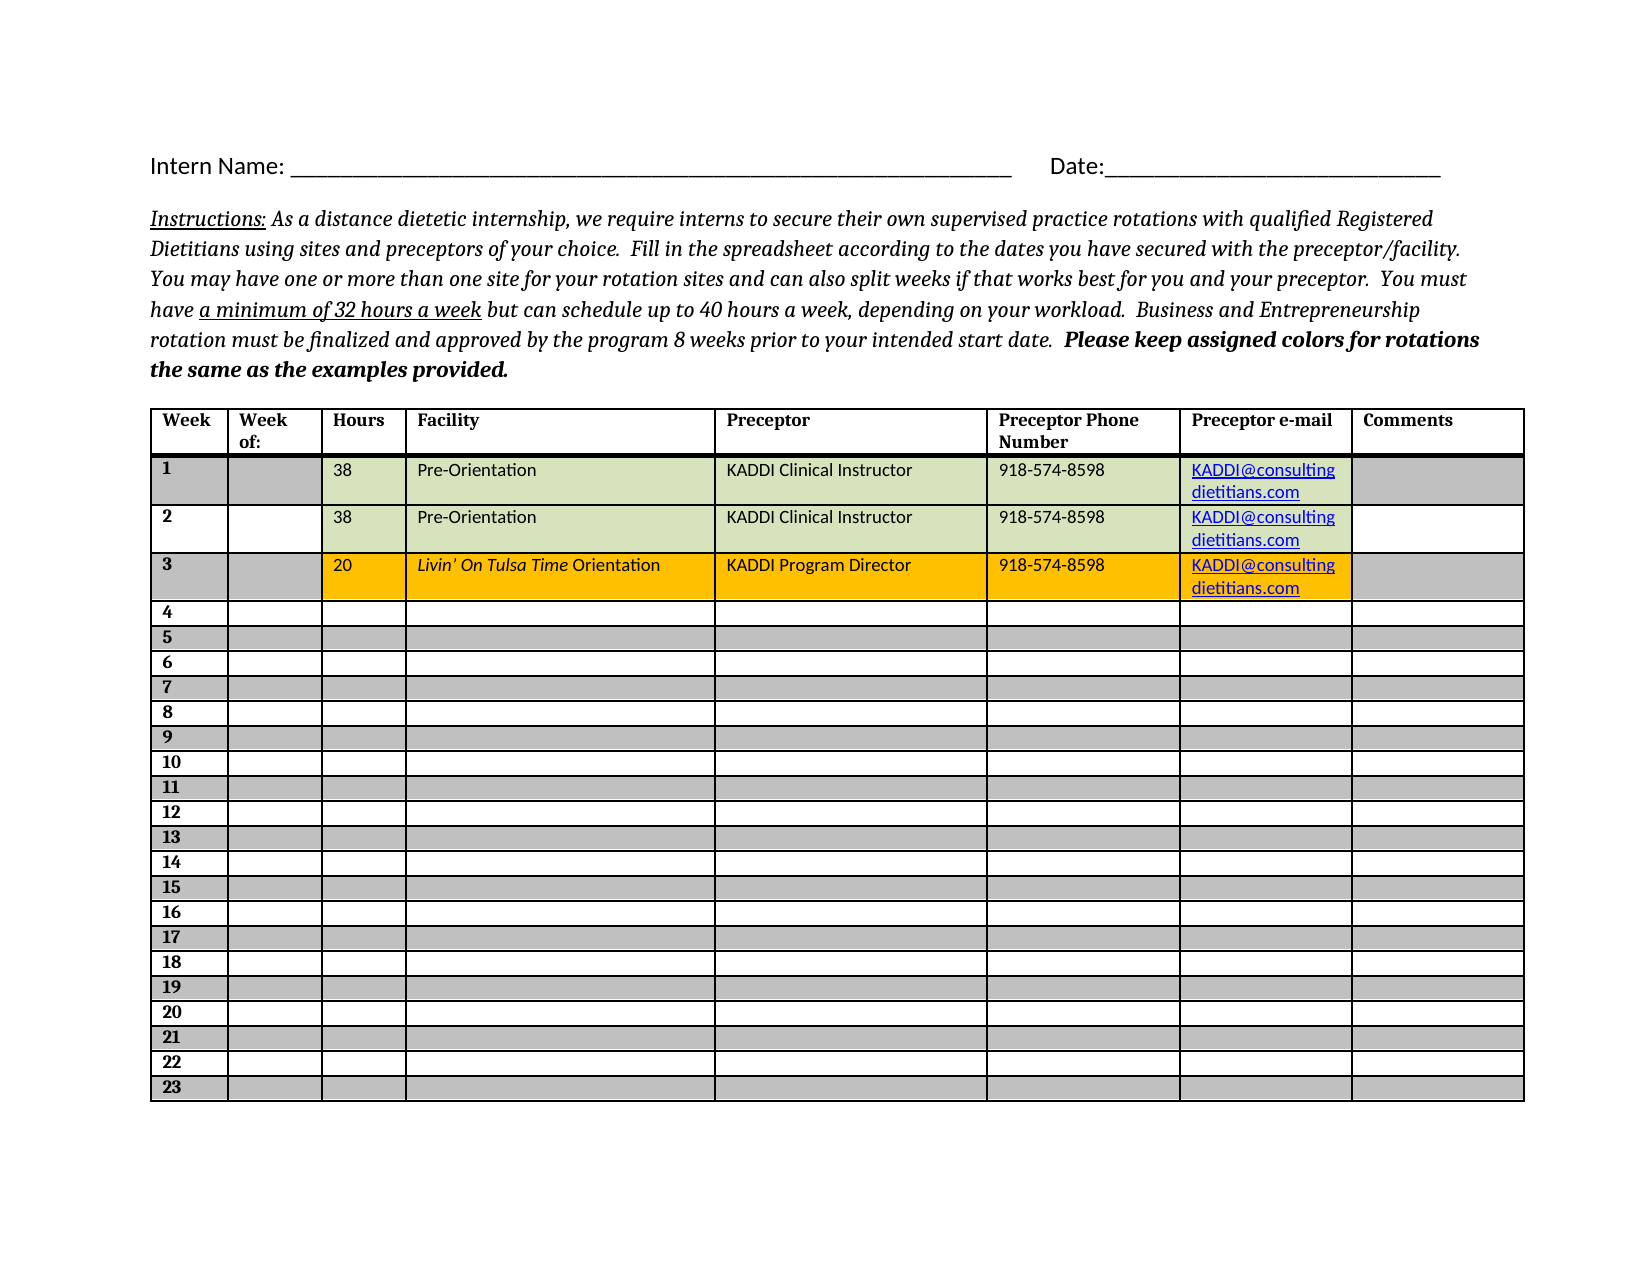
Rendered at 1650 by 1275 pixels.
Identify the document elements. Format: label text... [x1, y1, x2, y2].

table_cell [1353, 554, 1523, 599]
table_cell [229, 1027, 321, 1049]
table_cell [988, 602, 1179, 624]
table_cell 8 [152, 702, 227, 724]
table_cell [407, 752, 714, 774]
table_cell [323, 602, 405, 624]
table_header Week of: [229, 410, 321, 453]
table_cell [323, 877, 405, 899]
table_cell [1181, 627, 1351, 649]
table_cell [407, 877, 714, 899]
table_cell [407, 827, 714, 849]
table_cell [407, 627, 714, 649]
table_cell 3 [152, 554, 227, 599]
table_cell [1353, 827, 1523, 849]
table_cell [229, 1052, 321, 1074]
table_cell [1181, 852, 1351, 874]
table_cell [1353, 627, 1523, 649]
table_cell [323, 977, 405, 999]
table_cell 1 [152, 458, 227, 504]
table_cell [716, 602, 986, 624]
table_cell 12 [152, 802, 227, 824]
table_cell [716, 852, 986, 874]
table_cell [1181, 652, 1351, 674]
table_cell KADDI Clinical Instructor [716, 458, 986, 504]
table_cell [229, 902, 321, 924]
table_cell 16 [152, 902, 227, 924]
table_cell 15 [152, 877, 227, 899]
table_header Preceptor [716, 410, 986, 453]
table_cell [407, 852, 714, 874]
table_cell [1353, 506, 1523, 552]
table_cell [1353, 777, 1523, 799]
table_cell [323, 927, 405, 949]
table_cell [407, 927, 714, 949]
table_cell [716, 977, 986, 999]
table_cell [407, 977, 714, 999]
table_cell [716, 902, 986, 924]
table_cell [229, 602, 321, 624]
table_cell 21 [152, 1027, 227, 1049]
table_cell [407, 902, 714, 924]
table_cell 38 [323, 458, 405, 504]
table_cell [1181, 702, 1351, 724]
table_cell [988, 977, 1179, 999]
table_cell [716, 627, 986, 649]
table_cell 20 [323, 554, 405, 599]
table_cell [988, 802, 1179, 824]
table_cell 918-574-8598 [988, 458, 1179, 504]
table_cell [988, 727, 1179, 749]
table_cell [1181, 877, 1351, 899]
table_cell [1353, 927, 1523, 949]
table_cell KADDI Program Director [716, 554, 986, 599]
table_cell [1181, 677, 1351, 699]
table_cell [988, 752, 1179, 774]
table_cell Pre-Orientation [407, 506, 714, 552]
table_cell [229, 458, 321, 504]
table_cell [1353, 652, 1523, 674]
table_cell 6 [152, 652, 227, 674]
table_cell [1353, 677, 1523, 699]
table_cell [716, 652, 986, 674]
table_cell [988, 877, 1179, 899]
table_cell [323, 627, 405, 649]
table_cell [323, 652, 405, 674]
table_cell [1353, 802, 1523, 824]
table_cell [323, 727, 405, 749]
table_header Comments [1353, 410, 1523, 453]
table_cell [407, 602, 714, 624]
table_cell [1181, 827, 1351, 849]
table_cell [1181, 1027, 1351, 1049]
table_cell [988, 677, 1179, 699]
table_cell [716, 727, 986, 749]
table_cell [1181, 977, 1351, 999]
table_cell [988, 652, 1179, 674]
table_cell 22 [152, 1052, 227, 1074]
table_cell [988, 702, 1179, 724]
table_cell [1353, 877, 1523, 899]
table_cell [716, 752, 986, 774]
table_cell [323, 1002, 405, 1024]
table_cell [988, 852, 1179, 874]
table_cell [1181, 752, 1351, 774]
table_cell [716, 1027, 986, 1049]
table_cell 17 [152, 927, 227, 949]
table_cell [229, 777, 321, 799]
table_cell [323, 1052, 405, 1074]
table_cell [716, 802, 986, 824]
table_cell [407, 1002, 714, 1024]
table_cell [407, 1027, 714, 1049]
table_header Preceptor Phone Number [988, 410, 1179, 453]
table_cell [1181, 952, 1351, 974]
table_cell KADDI@consultingdietitians.com [1181, 554, 1351, 599]
table_cell [323, 702, 405, 724]
table_cell [1181, 602, 1351, 624]
table_cell [407, 727, 714, 749]
table_cell [1181, 927, 1351, 949]
text Intern Name: __________________________________________________________ Date:___________________________ [150, 150, 1500, 181]
table_cell 38 [323, 506, 405, 552]
table_cell [407, 952, 714, 974]
table_cell 18 [152, 952, 227, 974]
table_cell [229, 727, 321, 749]
table_header Preceptor e-mail [1181, 410, 1351, 453]
table_cell [716, 877, 986, 899]
table_cell [229, 927, 321, 949]
table_cell [988, 902, 1179, 924]
table_cell [1353, 1077, 1523, 1099]
table_cell [716, 777, 986, 799]
table_cell [407, 1077, 714, 1099]
table_cell KADDI@consultingdietitians.com [1181, 506, 1351, 552]
table_cell [988, 1027, 1179, 1049]
table_cell [716, 702, 986, 724]
table_cell [988, 927, 1179, 949]
table_cell [988, 827, 1179, 849]
table_cell [1181, 727, 1351, 749]
table_cell [1181, 1052, 1351, 1074]
table_cell [323, 752, 405, 774]
table_cell [1353, 977, 1523, 999]
table_cell [988, 952, 1179, 974]
table_cell [229, 852, 321, 874]
table_cell [407, 802, 714, 824]
table_cell [407, 777, 714, 799]
table_cell [229, 1077, 321, 1099]
table_cell [988, 1077, 1179, 1099]
table_cell 7 [152, 677, 227, 699]
table_header Week [152, 410, 227, 453]
table_cell 10 [152, 752, 227, 774]
table_cell [323, 677, 405, 699]
table_cell [716, 952, 986, 974]
table_cell [988, 1052, 1179, 1074]
table_cell Pre-Orientation [407, 458, 714, 504]
table_cell [1353, 1002, 1523, 1024]
table_cell [229, 652, 321, 674]
table_cell [716, 927, 986, 949]
table_cell [323, 1027, 405, 1049]
table_cell 20 [152, 1002, 227, 1024]
table_cell 2 [152, 506, 227, 552]
table_cell KADDI Clinical Instructor [716, 506, 986, 552]
table_cell [1181, 777, 1351, 799]
text Instructions: As a distance dietetic internship, we require interns to secure their own supervised practice rotations with qualified Registered Dietitians using sites and preceptors of your choice. Fill in the spreadsheet according to the dates you have secured with the preceptor/facility. You may have one or more than one site for your rotation sites and can also split weeks if that works best for you and your preceptor. You must have a minimum of 32 hours a week but can schedule up to 40 hours a week, depending on your workload. Business and Entrepreneurship rotation must be finalized and approved by the program 8 weeks prior to your intended start date. Please keep assigned colors for rotations the same as the examples provided. [150, 206, 1500, 383]
table_cell [1353, 702, 1523, 724]
table_cell [323, 902, 405, 924]
table_cell [716, 1052, 986, 1074]
table_cell [1353, 1052, 1523, 1074]
table_cell [1181, 1002, 1351, 1024]
table_cell [716, 1002, 986, 1024]
table_cell [1353, 458, 1523, 504]
table_cell [229, 506, 321, 552]
table_cell [716, 1077, 986, 1099]
table_cell [323, 852, 405, 874]
table_cell [1353, 902, 1523, 924]
table_cell 918-574-8598 [988, 506, 1179, 552]
table_cell [323, 802, 405, 824]
table_cell 23 [152, 1077, 227, 1099]
table_cell [323, 777, 405, 799]
table_cell [1353, 952, 1523, 974]
table_cell Livin’ On Tulsa Time Orientation [407, 554, 714, 599]
table_cell [716, 827, 986, 849]
table_cell [229, 952, 321, 974]
table_cell [1181, 902, 1351, 924]
table_cell [407, 677, 714, 699]
table_cell [323, 1077, 405, 1099]
table_cell [229, 977, 321, 999]
table_cell [229, 677, 321, 699]
table_cell [1353, 752, 1523, 774]
table_cell [407, 652, 714, 674]
table_cell [229, 554, 321, 599]
table_cell 19 [152, 977, 227, 999]
table_cell [988, 627, 1179, 649]
table_cell [1181, 802, 1351, 824]
table_cell [988, 777, 1179, 799]
table_cell [1353, 602, 1523, 624]
table_header Facility [407, 410, 714, 453]
table_cell [323, 952, 405, 974]
table_cell [229, 877, 321, 899]
table_cell [716, 677, 986, 699]
table_cell [229, 752, 321, 774]
table_cell 11 [152, 777, 227, 799]
table_cell 5 [152, 627, 227, 649]
table_header Hours [323, 410, 405, 453]
table_cell [407, 702, 714, 724]
table_cell 14 [152, 852, 227, 874]
table_cell 918-574-8598 [988, 554, 1179, 599]
table_cell [323, 827, 405, 849]
table_cell [1353, 727, 1523, 749]
table_cell [229, 802, 321, 824]
table_cell [229, 1002, 321, 1024]
table_cell [229, 702, 321, 724]
table_cell 9 [152, 727, 227, 749]
table_cell [988, 1002, 1179, 1024]
table_cell [229, 827, 321, 849]
table_cell 13 [152, 827, 227, 849]
table_cell [1353, 852, 1523, 874]
table_cell [407, 1052, 714, 1074]
table_cell 4 [152, 602, 227, 624]
table_cell [229, 627, 321, 649]
table_cell KADDI@consultingdietitians.com [1181, 458, 1351, 504]
table_cell [1181, 1077, 1351, 1099]
table_cell [1353, 1027, 1523, 1049]
